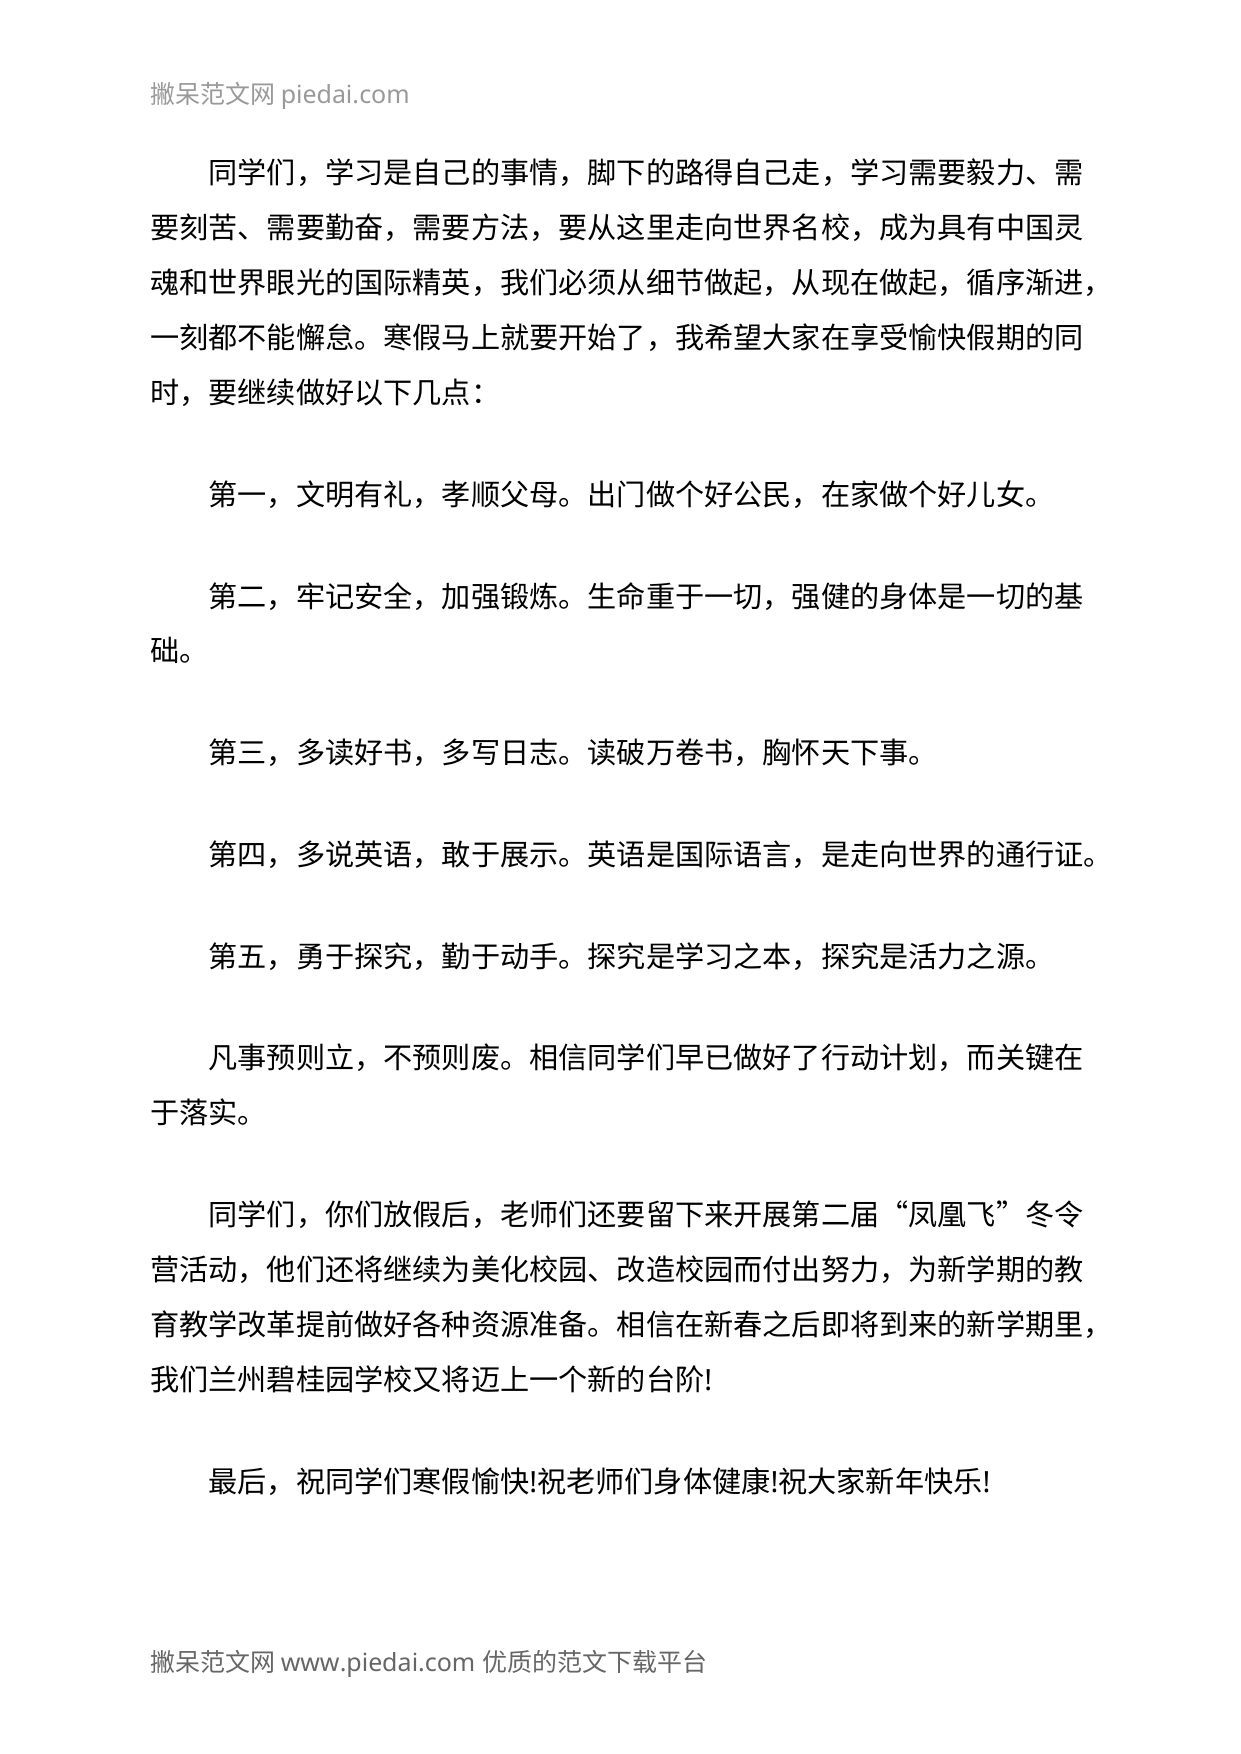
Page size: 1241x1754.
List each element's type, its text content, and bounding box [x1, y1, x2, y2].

text 同学们，学习是自己的事情，脚下的路得自己走，学习需要毅力、需要刻苦、需要勤奋，需要方法，要从这里走向世界名校，成为具有中国灵魂和世界眼光的国际精英，我们必须从细节做起，从现在做起，循序渐进，一刻都不能懈怠。寒假马上就要开始了，我希望大家在享受愉快假期的同时，要继续做好以下几点： [150, 150, 1090, 412]
text 第一，文明有礼，孝顺父母。出门做个好公民，在家做个好儿女。 [150, 471, 1090, 514]
text 最后，祝同学们寒假愉快!祝老师们身体健康!祝大家新年快乐! [150, 1458, 1090, 1501]
text 第五，勇于探究，勤于动手。探究是学习之本，探究是活力之源。 [150, 933, 1090, 976]
text 第三，多读好书，多写日志。读破万卷书，胸怀天下事。 [150, 730, 1090, 772]
text 凡事预则立，不预则废。相信同学们早已做好了行动计划，而关键在于落实。 [150, 1035, 1090, 1132]
text 第二，牢记安全，加强锻炼。生命重于一切，强健的身体是一切的基础。 [150, 573, 1090, 670]
text 第四，多说英语，敢于展示。英语是国际语言，是走向世界的通行证。 [150, 832, 1090, 874]
text 同学们，你们放假后，老师们还要留下来开展第二届“凤凰飞”冬令营活动，他们还将继续为美化校园、改造校园而付出努力，为新学期的教育教学改革提前做好各种资源准备。相信在新春之后即将到来的新学期里，我们兰州碧桂园学校又将迈上一个新的台阶! [150, 1192, 1090, 1399]
